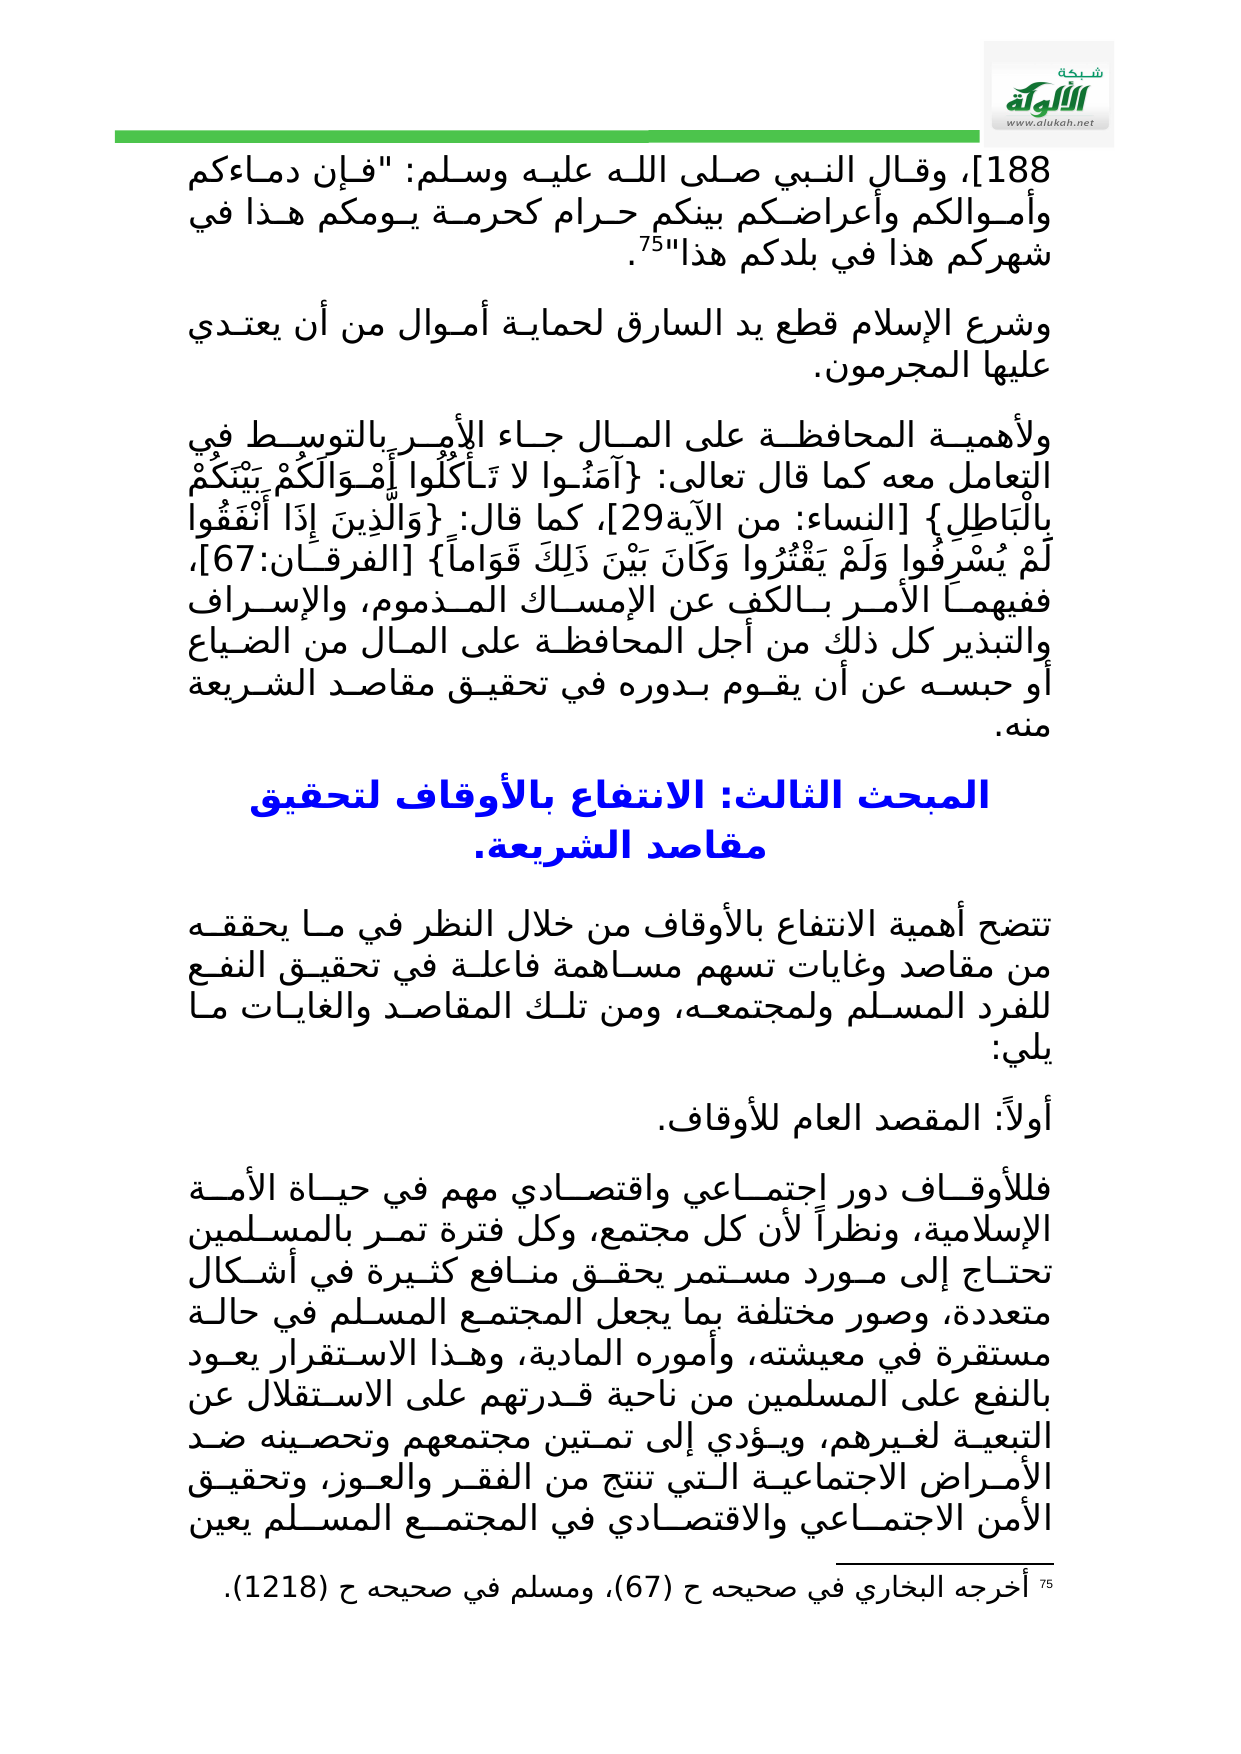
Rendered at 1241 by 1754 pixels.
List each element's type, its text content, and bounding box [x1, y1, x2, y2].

text وشرع الإسلام قطع يد السارق لحماية أموال من أن يعتدي عليها المجرمون. [187, 303, 1053, 385]
text أولاً: المقصد العام للأوقاف. [187, 1097, 1053, 1138]
subtitle المبحث الثالث: الانتفاع بالأوقاف لتحقيق مقاصد الشريعة. [187, 774, 1053, 867]
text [187, 150, 1053, 274]
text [187, 1168, 1053, 1539]
text تتضح أهمية الانتفاع بالأوقاف من خلال النظر في ما يحققه من مقاصد وغايات تسهم مساهمة فاعلة في تحقيق النفع للفرد المسلم ولمجتمعه، ومن تلك المقاصد والغايات ما يلي: [187, 903, 1053, 1068]
text ولأهمية المحافظة على المال جاء الأمر بالتوسط في التعامل معه كما قال تعالى: {آمَنُوا لا تَأْكُلُوا أَمْوَالَكُمْ بَيْنَكُمْ بِالْبَاطِلِ} [النساء: من الآية29]، كما قال: {وَالَّذِينَ إِذَا أَنْفَقُوا لَمْ يُسْرِفُوا وَلَمْ يَقْتُرُوا وَكَانَ بَيْنَ ذَلِكَ قَوَاماً} [الفرقان:67]، ففيهما الأمر بالكف عن الإمساك المذموم، والإسراف والتبذير كل ذلك من أجل المحافظة على المال من الضياع أو حبسه عن أن يقوم بدوره في تحقيق مقاصد الشريعة منه. [187, 414, 1053, 744]
